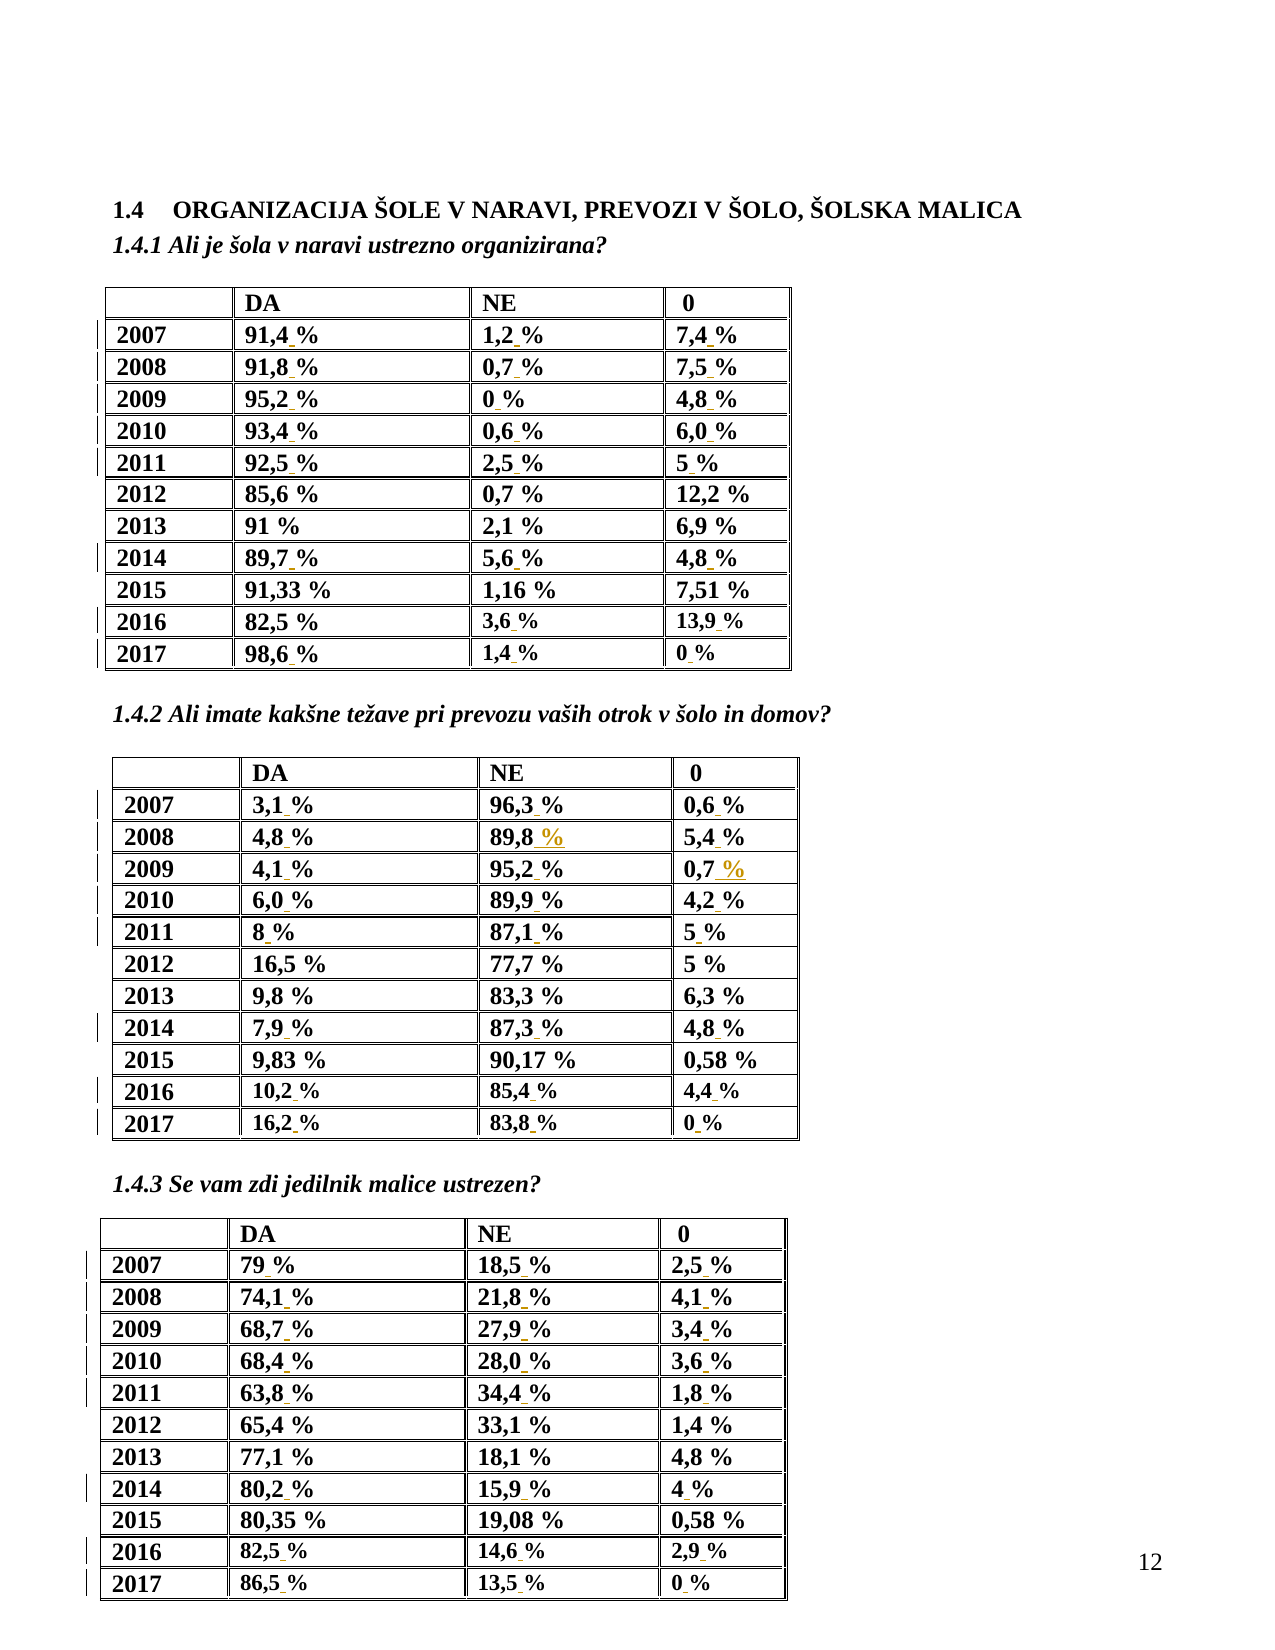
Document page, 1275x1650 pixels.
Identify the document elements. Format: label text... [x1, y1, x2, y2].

table_cell 2007 [101, 1251, 227, 1279]
table_cell 77,1 % [230, 1442, 464, 1471]
table_cell 2010 [106, 416, 232, 444]
table_cell 4% [661, 1471, 785, 1502]
table_cell 4,8% [665, 540, 791, 572]
table_cell 2009 [101, 1314, 227, 1343]
table_cell 0% [472, 384, 663, 413]
table_cell 21,8% [468, 1283, 658, 1311]
table_cell 0,7 % [472, 480, 663, 508]
table_cell 13,5% [466, 1566, 660, 1598]
table_cell 6,3 % [674, 979, 797, 1010]
text 1.4.3 Se vam zdi jedilnik malice ustrezen? [112, 1169, 1163, 1198]
table_cell 74,1% [230, 1283, 464, 1311]
table_cell 4,4% [674, 1075, 797, 1106]
table_cell 9,83 % [242, 1045, 477, 1074]
table_cell 82,5 % [235, 607, 469, 636]
table_cell 5,4% [674, 820, 797, 851]
table_cell 79% [230, 1251, 464, 1279]
table_cell 95,2% [480, 854, 671, 882]
table_cell 83,3 % [480, 981, 671, 1010]
table_cell 27,9% [468, 1314, 658, 1343]
table_cell 93,4% [235, 416, 469, 444]
table_cell 92,5% [235, 448, 469, 476]
table_cell 16,5 % [242, 949, 477, 978]
table_cell 1,2% [472, 320, 663, 349]
table_cell 77,7 % [480, 949, 671, 978]
table_cell 2016 [113, 1077, 239, 1106]
table_cell 91 % [235, 511, 469, 540]
table_cell 90,17 % [480, 1045, 671, 1074]
table_header [113, 758, 239, 787]
table_cell 2016 [106, 607, 232, 636]
table_cell 7,9% [242, 1013, 477, 1042]
table_cell 28,0% [468, 1346, 658, 1375]
table_cell 2015 [106, 575, 232, 604]
table_cell 6,0% [666, 413, 789, 444]
table_cell 2015 [113, 1045, 239, 1074]
table_cell 95,2% [235, 384, 469, 413]
table_cell 89,7% [235, 543, 469, 572]
table_cell 2,5% [661, 1248, 785, 1279]
table_cell 7,5% [665, 349, 791, 381]
table_cell 5,6% [472, 543, 663, 572]
table_cell 0% [665, 636, 789, 668]
table_cell 8% [242, 918, 477, 946]
table_cell 2017 [106, 639, 233, 668]
table_cell 87,1% [480, 918, 671, 946]
table_header NE [468, 1219, 658, 1247]
table_header NE [472, 288, 663, 317]
table_cell 5 % [674, 947, 797, 978]
table_cell 85,4% [480, 1077, 671, 1106]
table_cell 63,8% [230, 1378, 464, 1407]
table_cell 3,4% [660, 1311, 786, 1343]
table_cell 15,9% [468, 1474, 658, 1502]
table_cell 2014 [106, 543, 232, 572]
table_cell 13,9% [665, 604, 791, 636]
table_cell 2011 [101, 1378, 227, 1407]
table_cell 2012 [113, 949, 239, 978]
table_cell 4,8 % [661, 1439, 785, 1471]
table_cell 85,6 % [235, 480, 469, 508]
table_cell 18,1 % [468, 1442, 658, 1471]
table_cell 0,58 % [674, 1043, 797, 1074]
table_cell 14,6% [468, 1538, 658, 1566]
table_cell 2014 [113, 1013, 239, 1042]
table_cell 82,5% [230, 1538, 464, 1566]
table_cell 3,1% [242, 790, 477, 819]
table_cell 2,1 % [472, 511, 663, 540]
table_cell 83,8% [478, 1109, 672, 1137]
table_header DA [230, 1219, 464, 1247]
table_cell 2010 [113, 886, 239, 914]
table_cell 4,8% [666, 381, 789, 413]
table_cell 4,8% [674, 1011, 797, 1042]
table_cell 0,6% [472, 416, 663, 444]
table_cell 34,4% [468, 1378, 658, 1407]
table_header DA [242, 758, 477, 787]
table_cell 2017 [101, 1569, 228, 1598]
table_cell 68,4% [230, 1346, 464, 1375]
table_cell 80,35 % [230, 1506, 464, 1534]
table_cell 0,7 [674, 852, 797, 882]
table_cell 2011 [106, 448, 232, 476]
table_cell 3,6% [660, 1343, 786, 1375]
text 1.4.2 Ali imate kakšne težave pri prevozu vaših otrok v šolo in domov? [112, 699, 1163, 728]
table_cell 9,8 % [242, 981, 477, 1010]
table_cell 3,6% [472, 607, 663, 636]
table_cell 18,5% [468, 1251, 658, 1279]
table_cell 4,1% [242, 854, 477, 882]
table_cell 2,9% [660, 1534, 786, 1566]
table_cell 2017 [113, 1106, 241, 1137]
table_cell 10,2% [242, 1077, 477, 1106]
table_cell 80,2% [230, 1474, 464, 1502]
table_cell 6,0% [242, 886, 477, 914]
table_cell 96,3% [480, 790, 671, 819]
table_cell 6,9 % [665, 508, 791, 540]
table_cell 2009 [113, 854, 239, 882]
table_cell 19,08 % [468, 1506, 658, 1534]
table_cell 2009 [106, 384, 232, 413]
table_cell 7,51 % [665, 572, 791, 604]
table_cell 65,4 % [230, 1410, 464, 1439]
table_cell 2014 [101, 1474, 227, 1502]
table_cell 2013 [113, 981, 239, 1010]
table_cell 68,7% [230, 1314, 464, 1343]
table_cell 2007 [106, 320, 232, 349]
table_header 0 [674, 758, 797, 787]
table_header 0 [666, 288, 789, 317]
table_cell 1,16 % [472, 575, 663, 604]
table_cell 5% [674, 915, 797, 946]
table_header [106, 288, 232, 317]
table_cell 1,8% [660, 1375, 786, 1407]
table_cell 2,5% [472, 448, 663, 476]
table_cell 91,33 % [235, 575, 469, 604]
table_cell 4,8% [242, 822, 477, 851]
table_cell 33,1 % [468, 1410, 658, 1439]
table_cell 0% [672, 1107, 797, 1137]
table_cell 2008 [106, 352, 232, 381]
table_header DA [235, 288, 469, 317]
table_header [101, 1219, 227, 1247]
table_cell 0,58 % [661, 1503, 785, 1534]
table_cell 0,7% [472, 352, 663, 381]
subtitle ORGANIZACIJA ŠOLE V NARAVI, PREVOZI V ŠOLO, ŠOLSKA MALICA [112, 195, 1163, 223]
table_cell 86,5% [229, 1569, 466, 1598]
text 1.4.1 Ali je šola v naravi ustrezno organizirana? [112, 230, 1163, 258]
table_cell 2007 [113, 790, 239, 819]
table_cell 2015 [101, 1506, 227, 1534]
table_cell 2013 [101, 1442, 227, 1471]
table_header 0 [661, 1219, 784, 1247]
table_cell 2016 [101, 1538, 227, 1566]
table_cell 4,1% [660, 1279, 786, 1311]
table_cell 7,4% [665, 317, 791, 349]
table_cell 91,8% [235, 352, 469, 381]
table_cell 0% [660, 1566, 786, 1598]
table_cell 5% [666, 445, 789, 476]
table_cell 89,8 [480, 822, 671, 851]
table_cell 4,2% [674, 884, 797, 914]
table_cell 2008 [101, 1283, 227, 1311]
table_cell 2010 [101, 1346, 227, 1375]
table_cell 98,6% [233, 636, 471, 668]
table_cell 12,2 % [666, 476, 789, 508]
table_cell 2011 [113, 918, 239, 946]
table_cell 2012 [106, 480, 232, 508]
table_cell 2012 [101, 1410, 227, 1439]
table_cell 2008 [113, 822, 239, 851]
table_header NE [480, 758, 671, 787]
table_cell 1,4% [471, 639, 664, 668]
table_cell 87,3% [480, 1013, 671, 1042]
table_cell 16,2% [241, 1109, 478, 1137]
table_cell 0,6% [674, 787, 797, 819]
table_cell 1,4 % [661, 1407, 785, 1439]
table_cell 91,4% [235, 320, 469, 349]
table_cell 2013 [106, 511, 232, 540]
table_cell 89,9% [480, 886, 671, 914]
